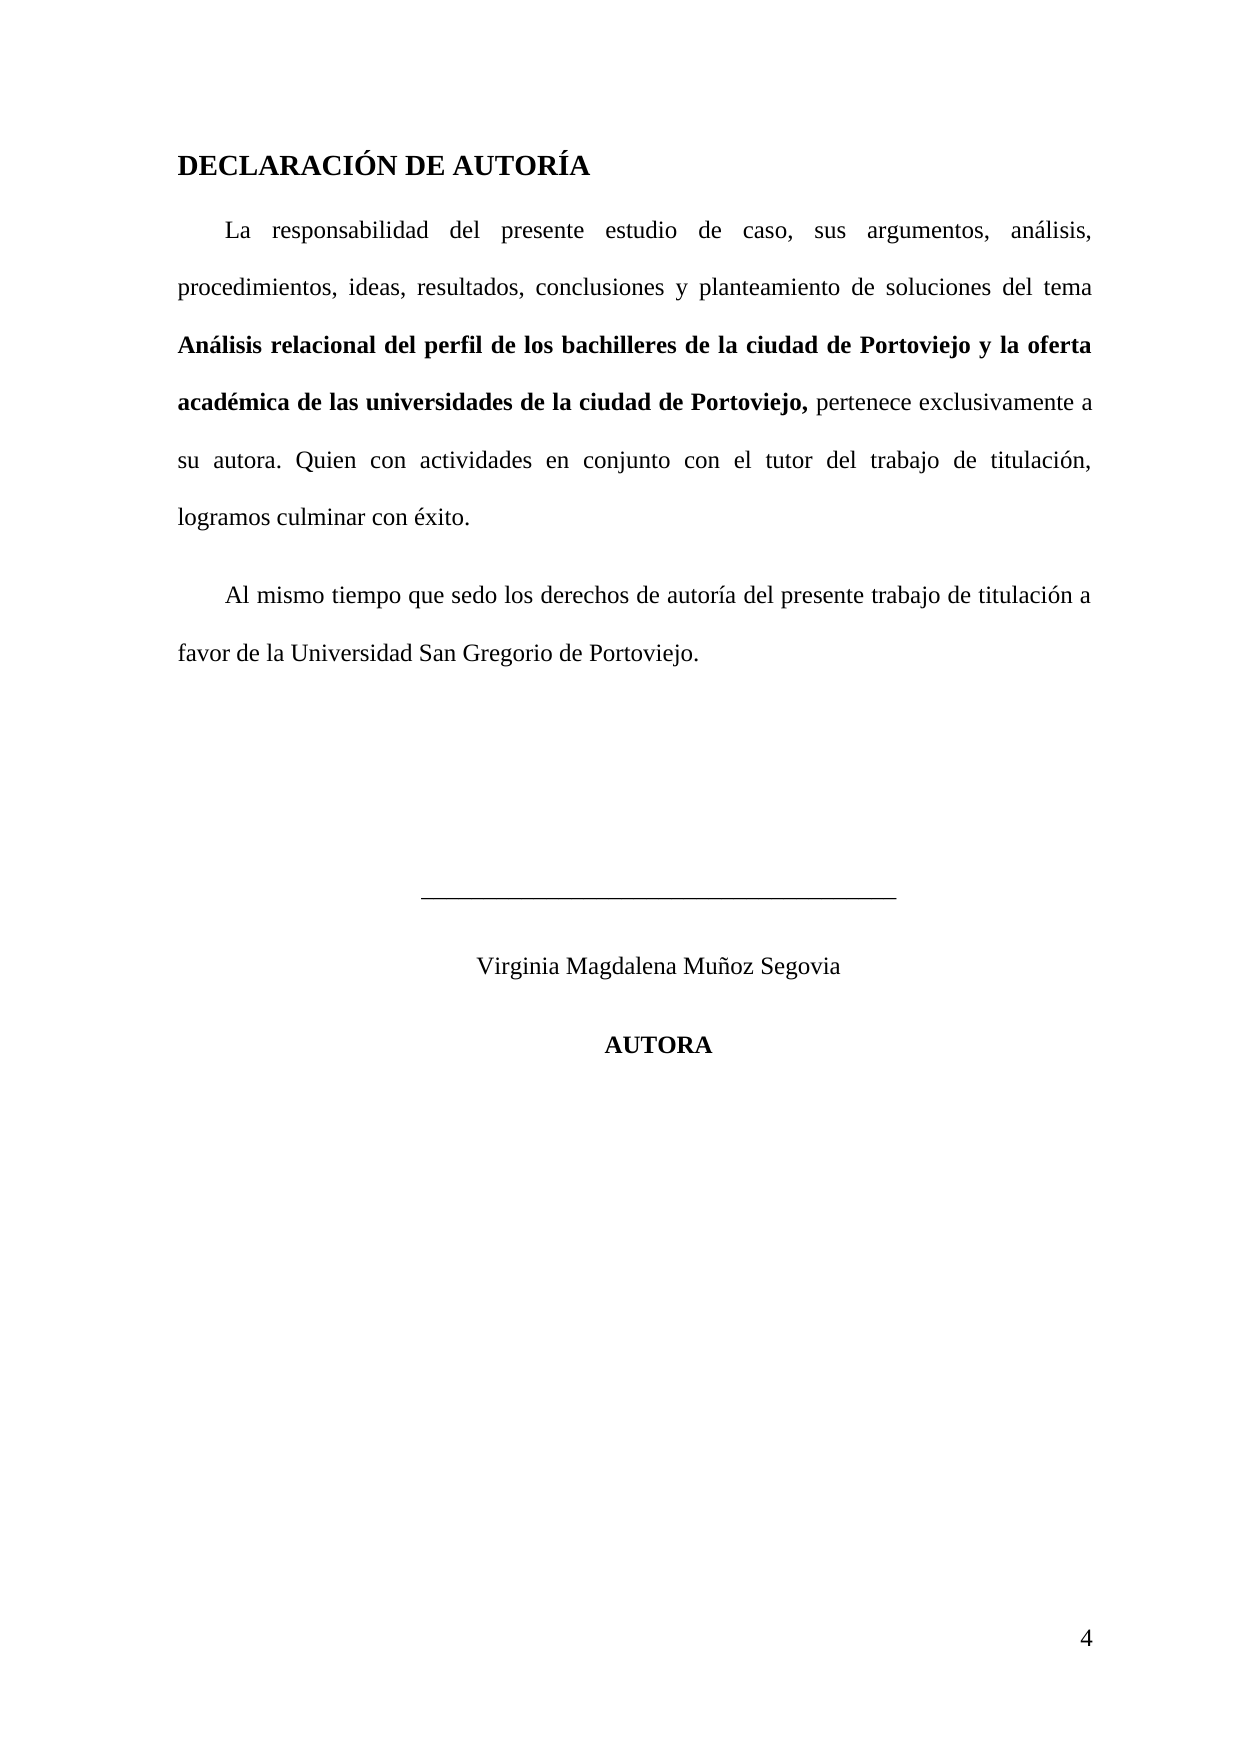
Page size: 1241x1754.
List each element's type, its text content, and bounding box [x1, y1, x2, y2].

text ______________________________________ [177, 873, 1092, 902]
text La responsabilidad del presente estudio de caso, sus argumentos, análisis, procedimientos, ideas, resultados, conclusiones y planteamiento de soluciones del tema Análisis relacional del perfil de los bachilleres de la ciudad de Portoviejo y la oferta académica de las universidades de la ciudad de Portoviejo, pertenece exclusivamente a su autora. Quien con actividades en conjunto con el tutor del trabajo de titulación, logramos culminar con éxito. [177, 215, 1092, 531]
subtitle DECLARACIÓN DE AUTORÍA [177, 148, 1092, 181]
text AUTORA [177, 1030, 1092, 1058]
text Virginia Magdalena Muñoz Segovia [177, 951, 1092, 980]
text Al mismo tiempo que sedo los derechos de autoría del presente trabajo de titulación a favor de la Universidad San Gregorio de Portoviejo. [177, 581, 1092, 667]
